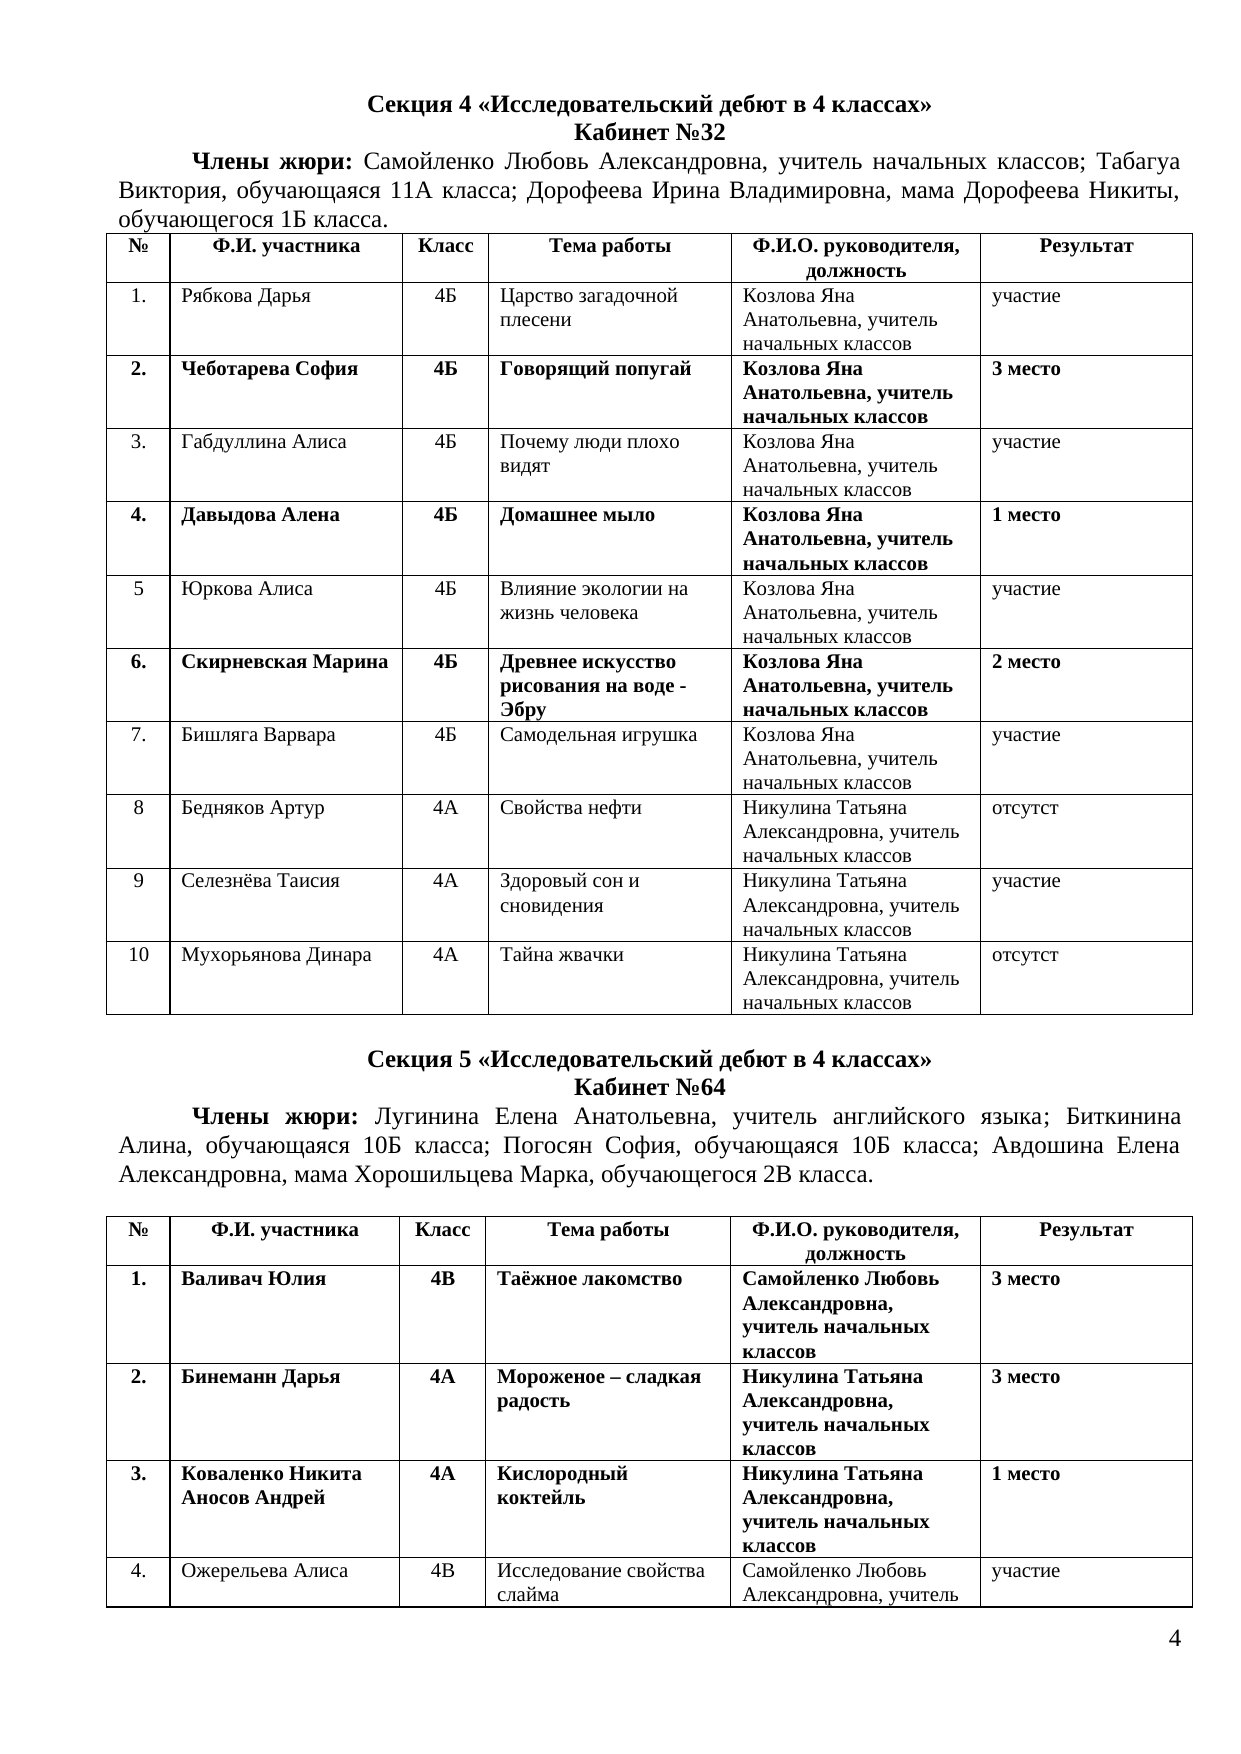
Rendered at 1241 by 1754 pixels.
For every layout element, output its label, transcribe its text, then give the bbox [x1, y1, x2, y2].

table_cell Самодельная игрушка [489, 722, 731, 794]
table_cell Никулина Татьяна Александровна, учитель начальных классов [731, 1364, 980, 1460]
table_cell Говорящий попугай [489, 356, 731, 428]
table_cell 4А [403, 795, 488, 867]
table_cell 4А [403, 869, 488, 941]
table_cell Влияние экологии на жизнь человека [489, 576, 731, 648]
table_cell Козлова Яна Анатольевна, учитель начальных классов [732, 502, 980, 574]
table_cell Давыдова Алена [171, 502, 402, 574]
table_cell Козлова Яна Анатольевна, учитель начальных классов [732, 576, 980, 648]
table_cell 4Б [403, 649, 488, 721]
table_cell 4В [400, 1558, 485, 1606]
table_cell участие [981, 429, 1192, 501]
table_cell 4Б [403, 356, 488, 428]
table_cell Козлова Яна Анатольевна, учитель начальных классов [732, 283, 980, 355]
table_cell Козлова Яна Анатольевна, учитель начальных классов [732, 722, 980, 794]
table_cell Бедняков Артур [171, 795, 402, 867]
text Члены жюри: Самойленко Любовь Александровна, учитель начальных классов; Табагуа Виктория, обучающаяся 11А класса; Дорофеева Ирина Владимировна, мама Дорофеева Никиты, обучающегося 1Б класса. [118, 146, 1181, 232]
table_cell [486, 1558, 730, 1606]
table_cell Чеботарева София [171, 356, 402, 428]
table_cell Скирневская Марина [171, 649, 402, 721]
table_cell Козлова Яна Анатольевна, учитель начальных классов [732, 429, 980, 501]
table_cell 4А [400, 1461, 485, 1557]
table_cell Кислородный коктейль [486, 1461, 730, 1557]
table_cell 2. [107, 356, 169, 428]
table_cell Тайна жвачки [489, 942, 731, 1014]
table_cell 5 [107, 576, 169, 648]
table_cell 4Б [403, 429, 488, 501]
text Кабинет №32 [118, 117, 1181, 146]
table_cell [731, 1558, 980, 1606]
table_cell 4Б [403, 283, 488, 355]
table_header Ф.И.О. руководителя, должность [732, 234, 980, 282]
table_cell Никулина Татьяна Александровна, учитель начальных классов [732, 869, 980, 941]
table_cell Бишляга Варвара [171, 722, 402, 794]
table_header Результат [981, 1217, 1192, 1265]
table_cell 3 место [981, 1364, 1192, 1460]
table_cell участие [981, 869, 1192, 941]
table_cell 4В [400, 1266, 485, 1363]
table_cell 9 [107, 869, 169, 941]
table_cell Домашнее мыло [489, 502, 731, 574]
table_cell отсутст [981, 942, 1192, 1014]
table_cell 10 [107, 942, 169, 1014]
table_cell Габдуллина Алиса [171, 429, 402, 501]
table_cell участие [981, 576, 1192, 648]
table_header Результат [981, 234, 1192, 282]
table_cell 1 место [981, 502, 1192, 574]
table_cell участие [981, 1558, 1192, 1606]
table_cell Селезнёва Таисия [171, 869, 402, 941]
table_cell Никулина Татьяна Александровна, учитель начальных классов [732, 795, 980, 867]
table_cell 3 место [981, 356, 1192, 428]
table_header Тема работы [486, 1217, 730, 1265]
table_cell 1. [107, 283, 169, 355]
table_cell 4Б [403, 576, 488, 648]
table_cell участие [981, 283, 1192, 355]
table_cell 4. [107, 502, 169, 574]
table_header Ф.И.О. руководителя, должность [731, 1217, 980, 1265]
table_cell 1. [107, 1266, 169, 1363]
text Кабинет №64 [118, 1072, 1181, 1101]
table_cell Свойства нефти [489, 795, 731, 867]
table_header Тема работы [489, 234, 731, 282]
table_cell Никулина Татьяна Александровна, учитель начальных классов [731, 1461, 980, 1557]
table_cell Юркова Алиса [171, 576, 402, 648]
table_cell 4Б [403, 502, 488, 574]
table_header Ф.И. участника [171, 1217, 399, 1265]
table_cell Козлова Яна Анатольевна, учитель начальных классов [732, 356, 980, 428]
table_cell 4Б [403, 722, 488, 794]
text Секция 5 «Исследовательский дебют в 4 классах» [118, 1044, 1181, 1072]
table_cell 2 место [981, 649, 1192, 721]
table_header № [107, 234, 169, 282]
table_cell Никулина Татьяна Александровна, учитель начальных классов [732, 942, 980, 1014]
table_cell Коваленко Никита Аносов Андрей [171, 1461, 399, 1557]
table_cell 1 место [981, 1461, 1192, 1557]
table_cell Валивач Юлия [171, 1266, 399, 1363]
table_cell участие [981, 722, 1192, 794]
table_cell Почему люди плохо видят [489, 429, 731, 501]
table_cell 4А [400, 1364, 485, 1460]
table_cell 3. [107, 429, 169, 501]
text Секция 4 «Исследовательский дебют в 4 классах» [118, 89, 1181, 117]
table_cell 2. [107, 1364, 169, 1460]
table_cell 4. [107, 1558, 169, 1606]
table_cell Царство загадочной плесени [489, 283, 731, 355]
table_cell Древнее искусство рисования на воде - Эбру [489, 649, 731, 721]
table_cell Таёжное лакомство [486, 1266, 730, 1363]
table_cell 3. [107, 1461, 169, 1557]
table_cell Мухорьянова Динара [171, 942, 402, 1014]
table_cell 3 место [981, 1266, 1192, 1363]
table_cell Мороженое – сладкая радость [486, 1364, 730, 1460]
table_cell Ожерельева Алиса [171, 1558, 399, 1606]
table_cell 8 [107, 795, 169, 867]
table_cell 6. [107, 649, 169, 721]
table_header Ф.И. участника [171, 234, 402, 282]
table_header Класс [400, 1217, 485, 1265]
table_header Класс [403, 234, 488, 282]
table_cell Здоровый сон и сновидения [489, 869, 731, 941]
text Члены жюри: Лугинина Елена Анатольевна, учитель английского языка; Биткинина Алина, обучающаяся 10Б класса; Погосян София, обучающаяся 10Б класса; Авдошина Елена Александровна, мама Хорошильцева Марка, обучающегося 2В класса. [118, 1101, 1181, 1187]
table_cell Козлова Яна Анатольевна, учитель начальных классов [732, 649, 980, 721]
table_cell 4А [403, 942, 488, 1014]
table_cell Рябкова Дарья [171, 283, 402, 355]
table_cell 7. [107, 722, 169, 794]
table_header № [107, 1217, 169, 1265]
table_cell Бинеманн Дарья [171, 1364, 399, 1460]
table_cell отсутст [981, 795, 1192, 867]
table_cell Самойленко Любовь Александровна, учитель начальных классов [731, 1266, 980, 1363]
